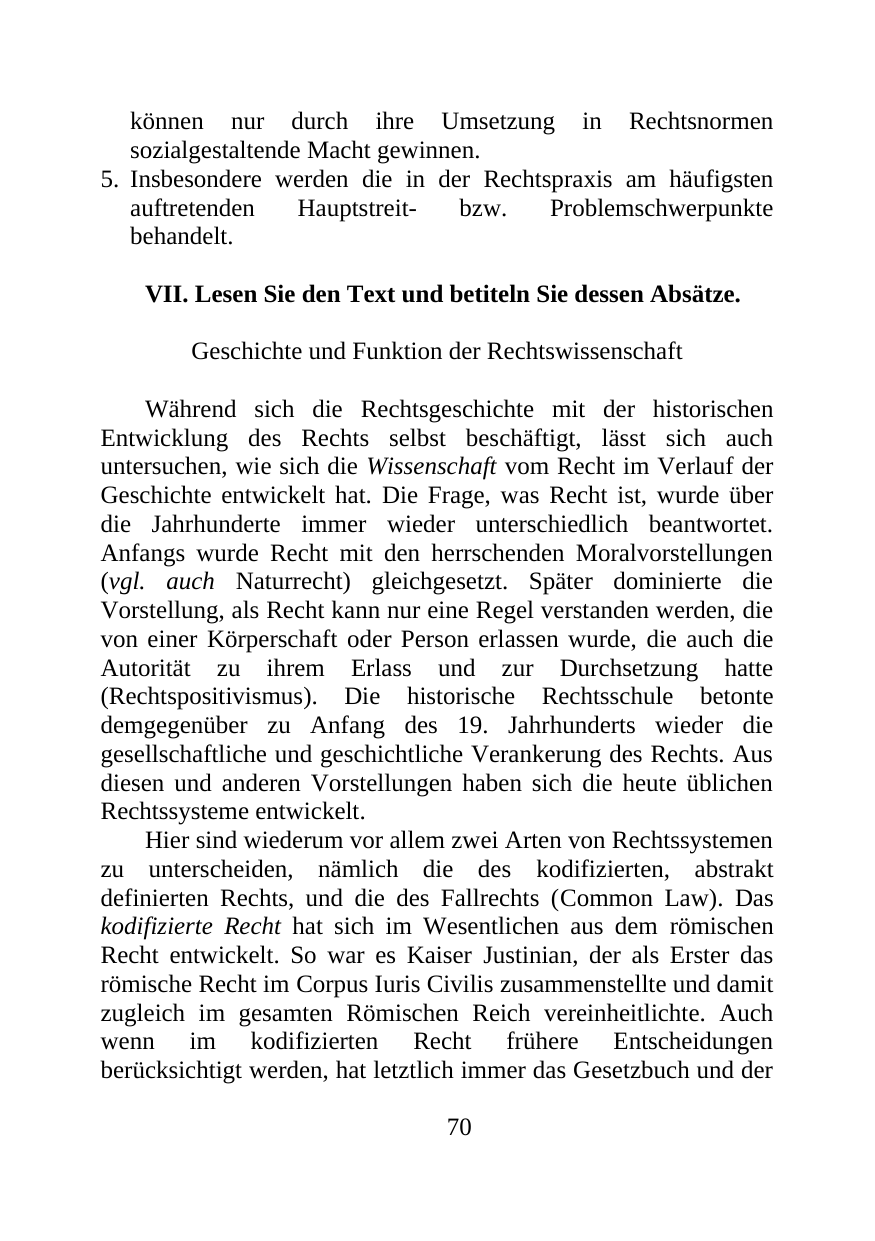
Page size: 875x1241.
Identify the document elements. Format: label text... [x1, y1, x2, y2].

text Während sich die Rechtsgeschichte mit der historischen Entwicklung des Rechts selbst beschäftigt, lässt sich auch untersuchen, wie sich die Wissenschaft vom Recht im Verlauf der Geschichte entwickelt hat. Die Frage, was Recht ist, wurde über die Jahrhunderte immer wieder unterschiedlich beantwortet. Anfangs wurde Recht mit den herrschenden Moralvorstellungen (vgl. auch Naturrecht) gleichgesetzt. Später dominierte die Vorstellung, als Recht kann nur eine Regel verstanden werden, die von einer Körperschaft oder Person erlassen wurde, die auch die Autorität zu ihrem Erlass und zur Durchsetzung hatte (Rechtspositivismus). Die historische Rechtsschule betonte demgegenüber zu Anfang des 19. Jahrhunderts wieder die gesellschaftliche und geschichtliche Verankerung des Rechts. Aus diesen und anderen Vorstellungen haben sich die heute üblichen Rechtssysteme entwickelt. [100, 394, 774, 825]
text Geschichte und Funktion der Rechtswissenschaft [100, 336, 774, 365]
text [100, 825, 774, 1084]
text VII. Lesen Sie den Text und betiteln Sie dessen Absätze. [100, 279, 774, 308]
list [100, 106, 774, 164]
list Insbesondere werden die in der Rechtspraxis am häufigsten auftretenden Hauptstreit- bzw. Problemschwerpunkte behandelt. [233, 193, 774, 250]
